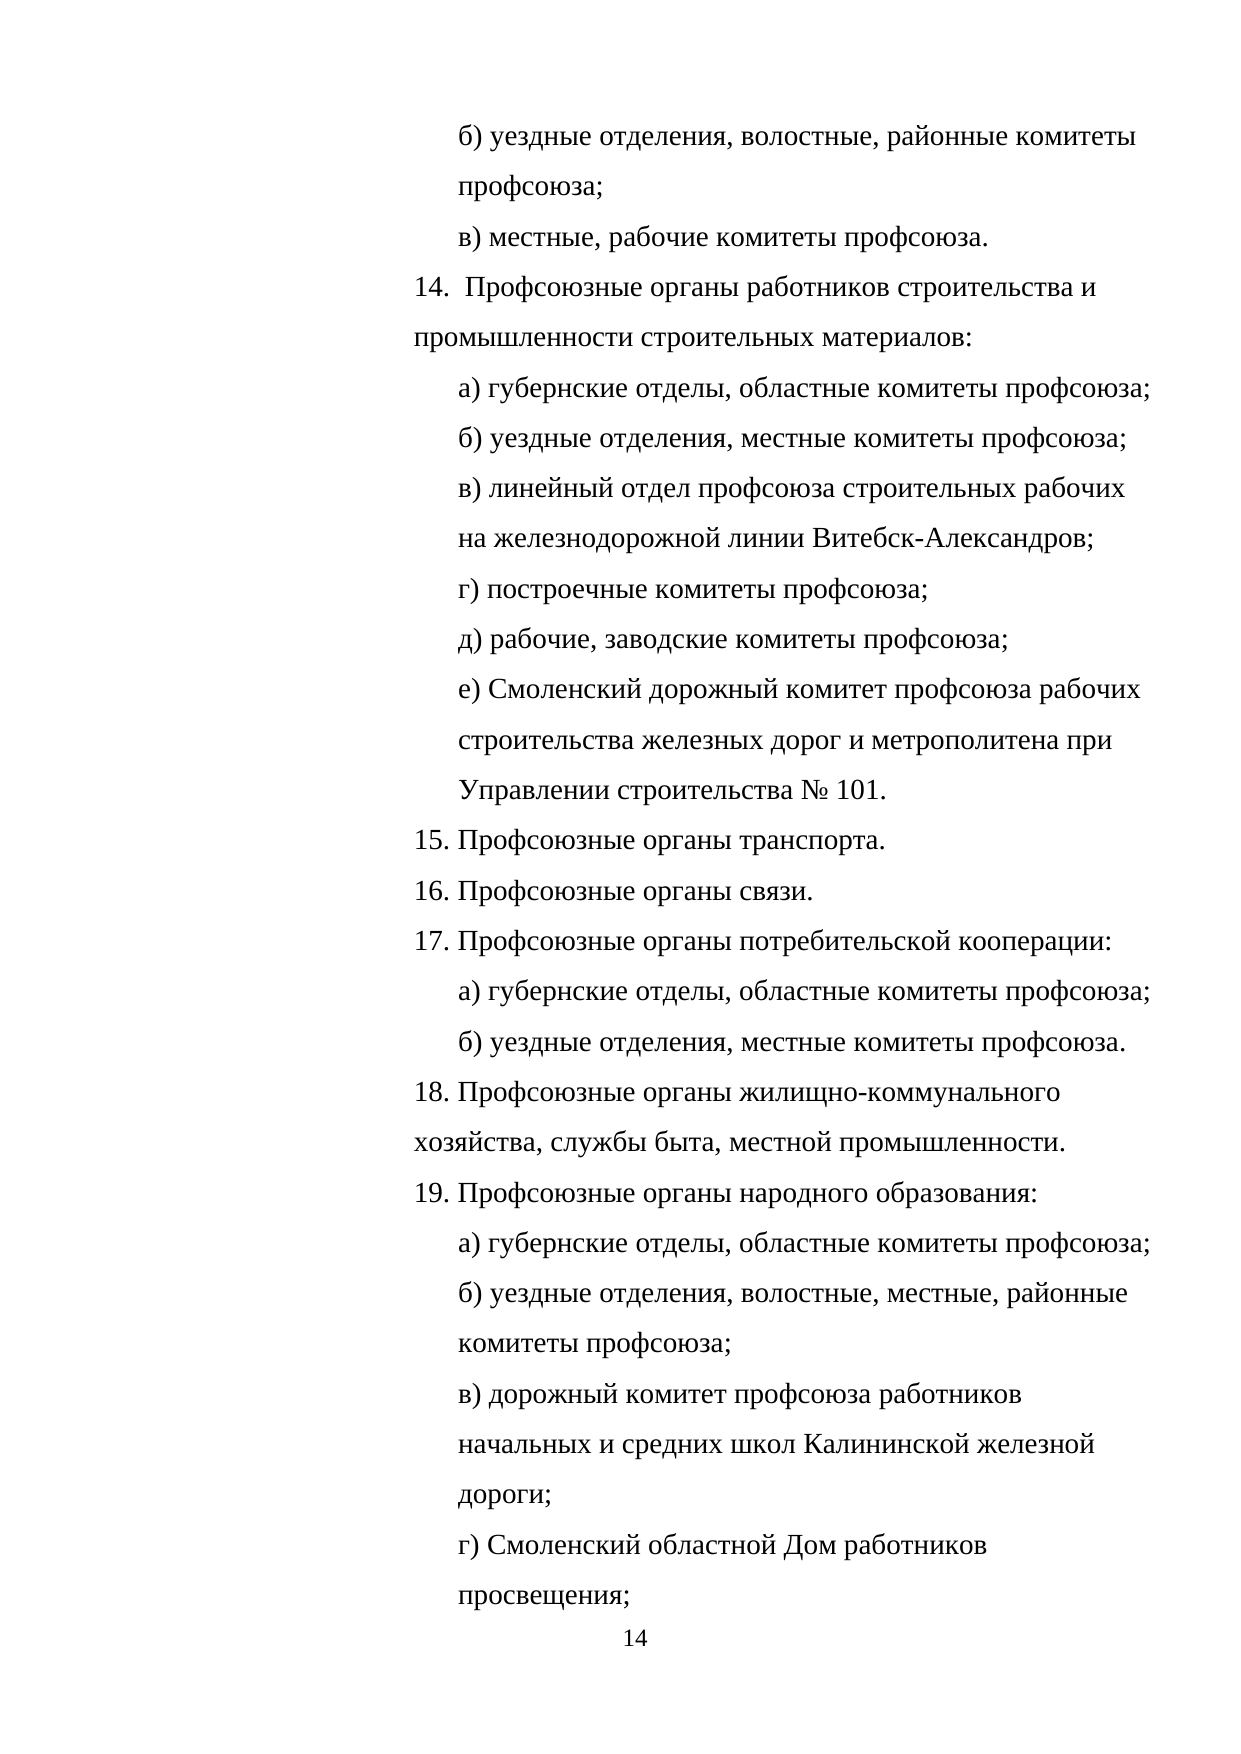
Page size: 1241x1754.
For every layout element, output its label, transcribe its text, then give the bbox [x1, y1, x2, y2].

list 18. Профсоюзные органы жилищно-коммунального хозяйства, службы быта, местной промышленности. [413, 1074, 1152, 1158]
list б) уездные отделения, волостные, местные, районные комитеты профсоюза; [458, 1275, 1152, 1359]
list в) местные, рабочие комитеты профсоюза. [458, 219, 1152, 252]
list г) построечные комитеты профсоюза; [458, 571, 1152, 604]
list в) линейный отдел профсоюза строительных рабочих на железнодорожной линии Витебск-Александров; [458, 470, 1152, 554]
list 15. Профсоюзные органы транспорта. [413, 822, 1152, 856]
list б) уездные отделения, местные комитеты профсоюза; [458, 420, 1152, 453]
list а) губернские отделы, областные комитеты профсоюза; [458, 1225, 1152, 1258]
list а) губернские отделы, областные комитеты профсоюза; [458, 370, 1152, 403]
list 16. Профсоюзные органы связи. [413, 873, 1152, 906]
list 14. Профсоюзные органы работников строительства и промышленности строительных материалов: [413, 269, 1152, 353]
list б) уездные отделения, местные комитеты профсоюза. [458, 1024, 1152, 1057]
list б) уездные отделения, волостные, районные комитеты профсоюза; [458, 118, 1152, 202]
list в) дорожный комитет профсоюза работников начальных и средних школ Калининской железной дороги; [458, 1376, 1152, 1510]
list е) Смоленский дорожный комитет профсоюза рабочих строительства железных дорог и метрополитена при Управлении строительства № 101. [458, 672, 1152, 806]
list д) рабочие, заводские комитеты профсоюза; [458, 621, 1152, 655]
list 19. Профсоюзные органы народного образования: [413, 1175, 1152, 1208]
list г) Смоленский областной Дом работников просвещения; [458, 1527, 1152, 1611]
list а) губернские отделы, областные комитеты профсоюза; [458, 973, 1152, 1007]
list 17. Профсоюзные органы потребительской кооперации: [413, 923, 1152, 957]
